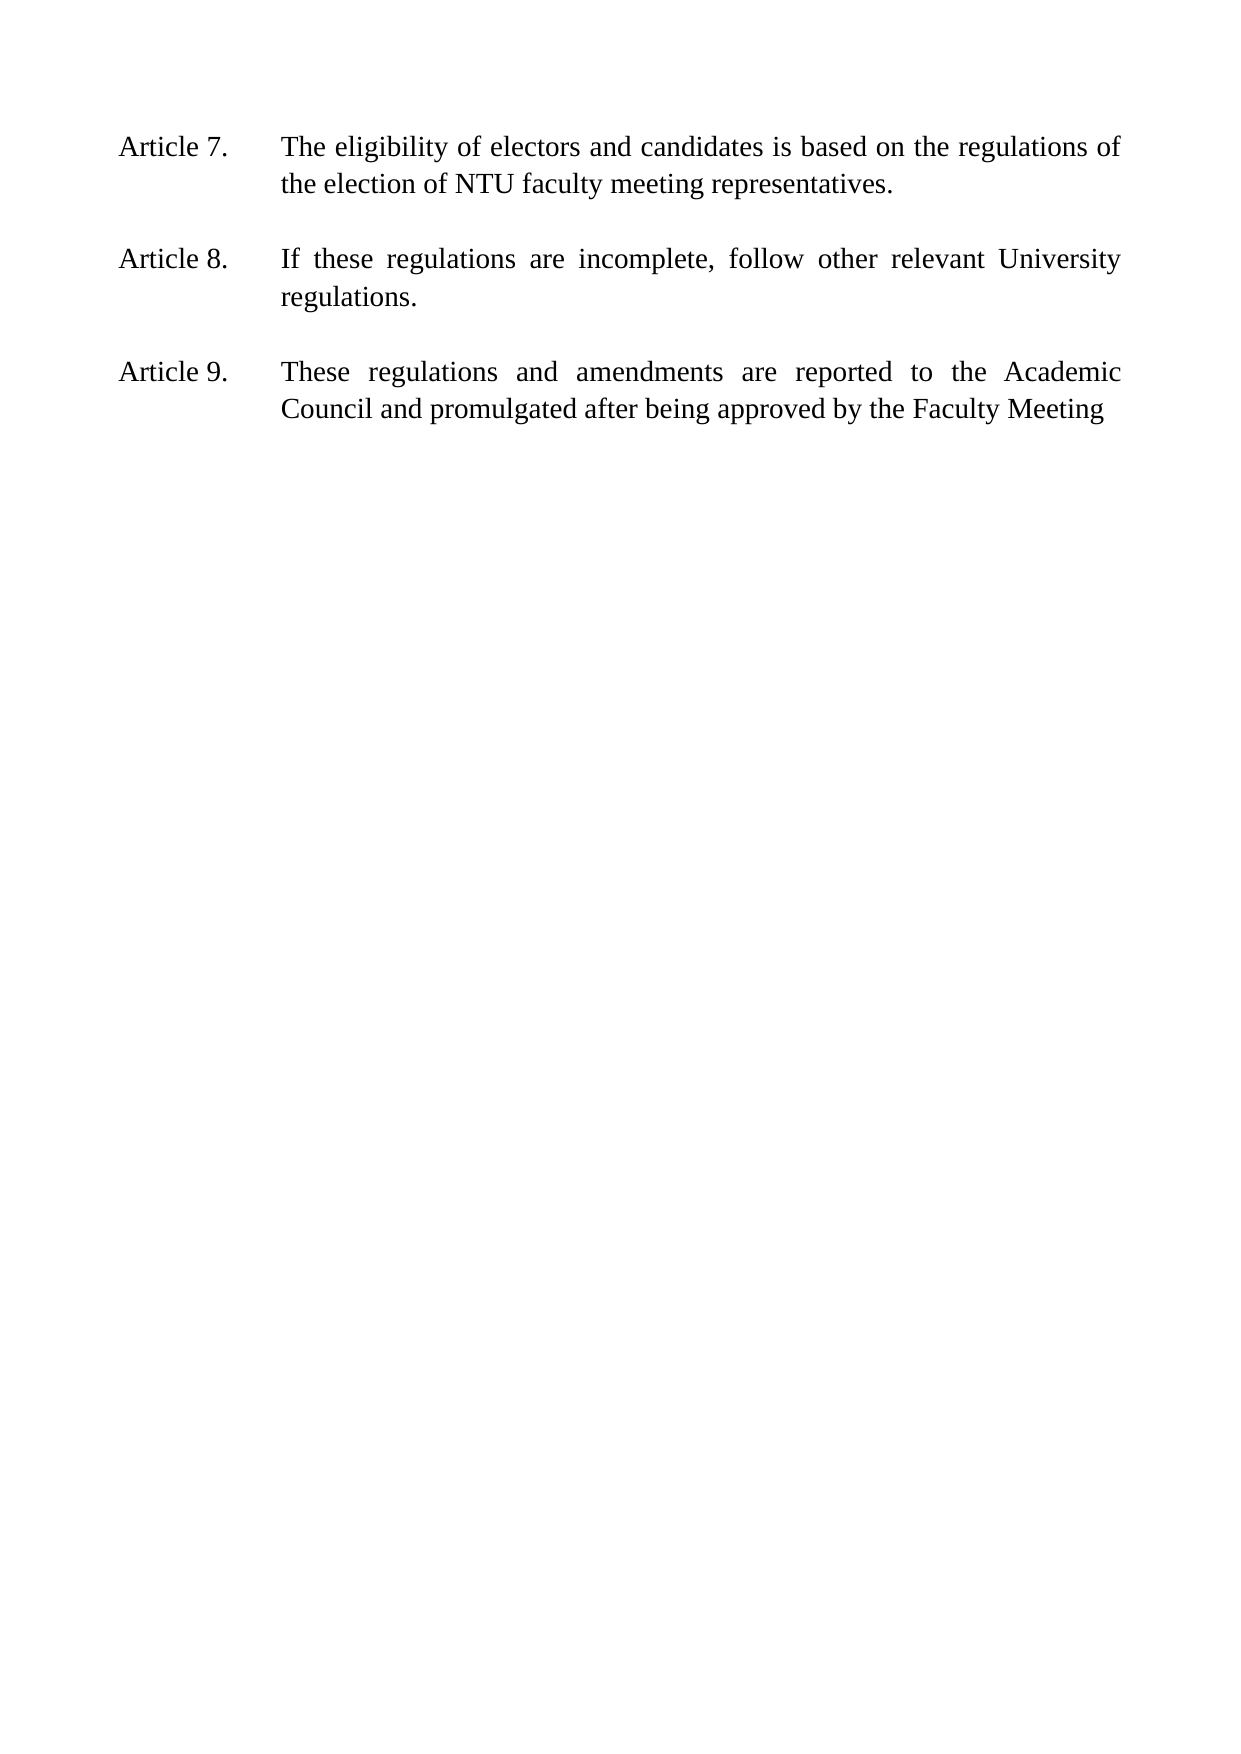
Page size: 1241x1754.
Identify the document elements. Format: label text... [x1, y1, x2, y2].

list If these regulations are incomplete, follow other relevant University regulations. [118, 239, 1122, 314]
list These regulations and amendments are reported to the Academic Council and promulgated after being approved by the Faculty Meeting [118, 352, 1122, 427]
list The eligibility of electors and candidates is based on the regulations of the election of NTU faculty meeting representatives. [118, 127, 1122, 202]
